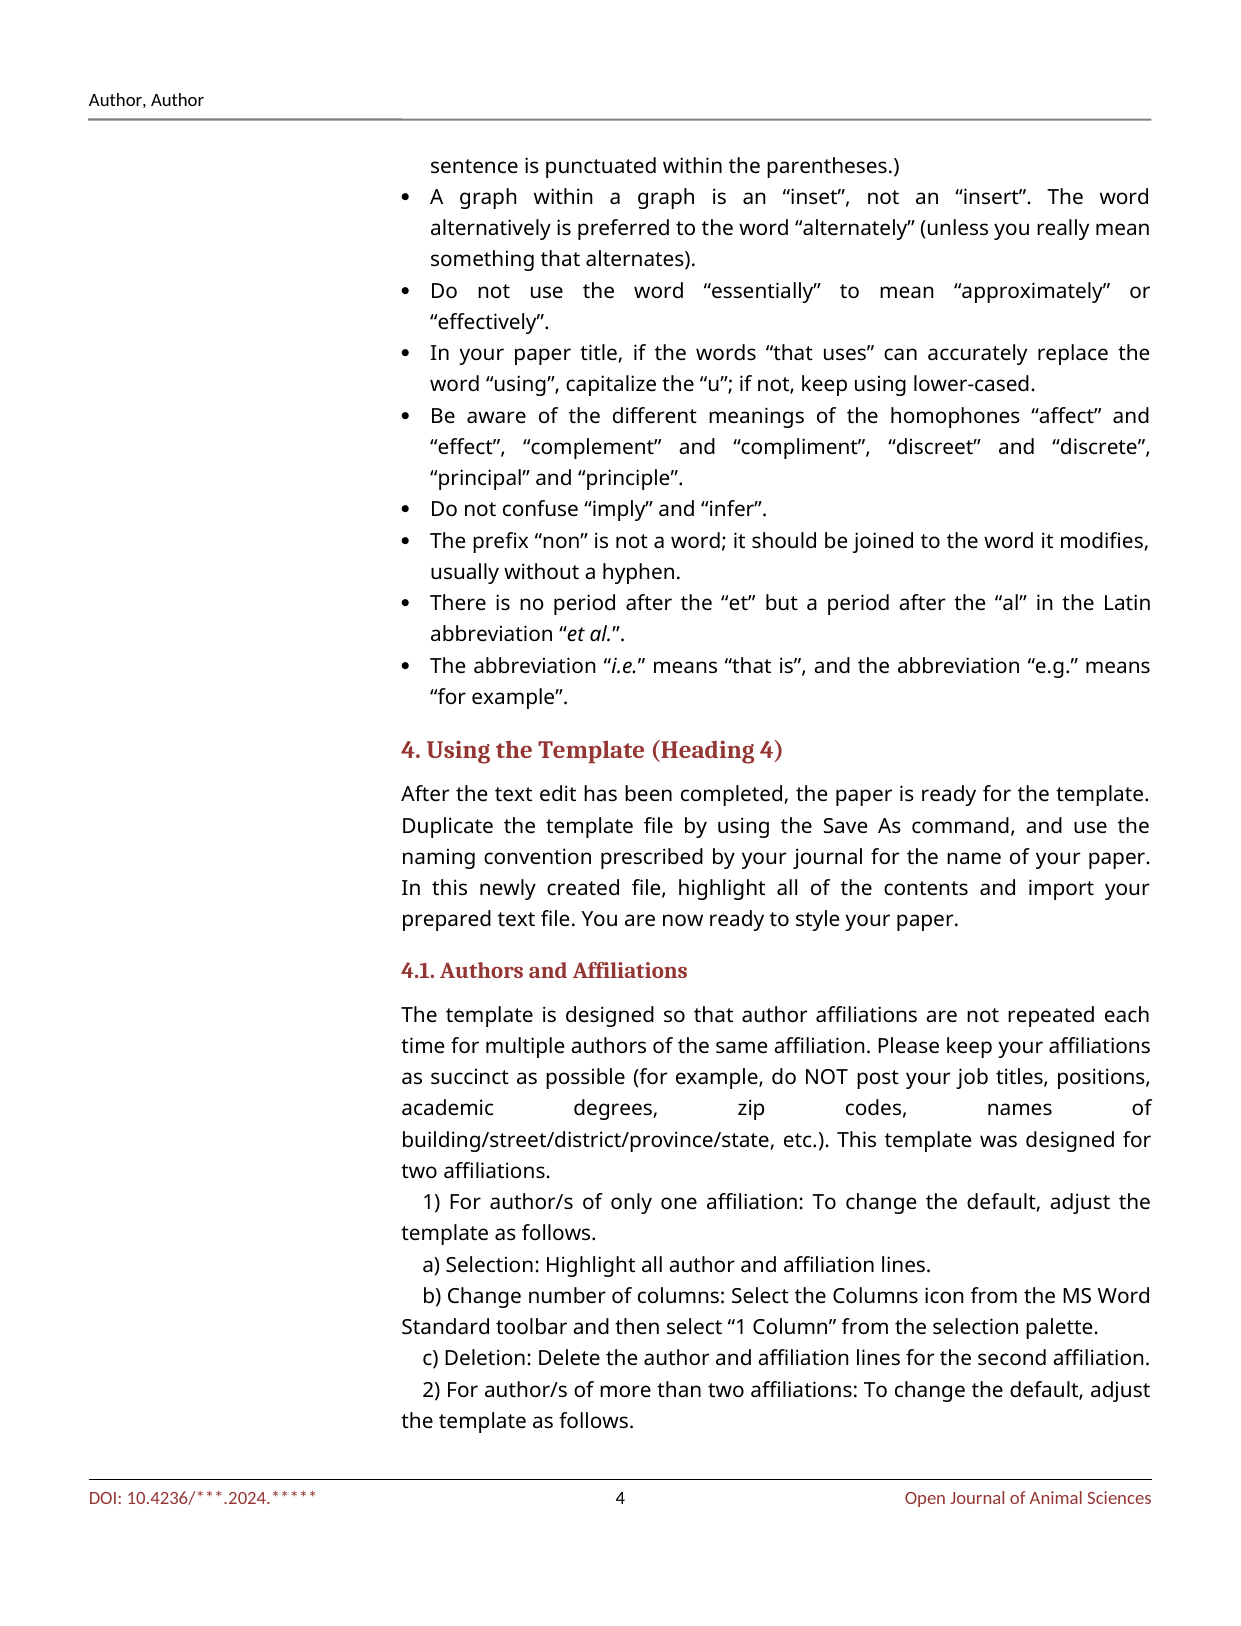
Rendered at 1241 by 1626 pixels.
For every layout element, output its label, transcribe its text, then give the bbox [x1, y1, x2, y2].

text 4. Using the Template (Heading 4) [401, 736, 1152, 764]
text The template is designed so that author affiliations are not repeated each time for multiple authors of the same affiliation. Please keep your affiliations as succinct as possible (for example, do NOT post your job titles, positions, academic degrees, zip codes, names of building/street/district/province/state, etc.). This template was designed for two affiliations. [401, 997, 1152, 1184]
list Do not use the word “essentially” to mean “approximately” or “effectively”. [402, 273, 1152, 336]
text 2) For author/s of more than two affiliations: To change the default, adjust the template as follows. [401, 1372, 1152, 1434]
list The abbreviation “i.e.” means “that is”, and the abbreviation “e.g.” means “for example”. [402, 648, 1152, 711]
text c) Deletion: Delete the author and affiliation lines for the second affiliation. [401, 1341, 1152, 1372]
list There is no period after the “et” but a period after the “al” in the Latin abbreviation “et al.”. [402, 586, 1152, 648]
list In your paper title, if the words “that uses” can accurately replace the word “using”, capitalize the “u”; if not, keep using lower-cased. [402, 336, 1152, 398]
list A graph within a graph is an “inset”, not an “insert”. The word alternatively is preferred to the word “alternately” (unless you really mean something that alternates). [402, 179, 1152, 273]
text a) Selection: Highlight all author and affiliation lines. [401, 1247, 1152, 1278]
text 1) For author/s of only one affiliation: To change the default, adjust the template as follows. [401, 1184, 1152, 1247]
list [402, 148, 1152, 179]
text After the text edit has been completed, the paper is ready for the template. Duplicate the template file by using the Save As command, and use the naming convention prescribed by your journal for the name of your paper. In this newly created file, highlight all of the contents and import your prepared text file. You are now ready to style your paper. [401, 777, 1152, 933]
text 4.1. Authors and Affiliations [401, 958, 1152, 984]
list Be aware of the different meanings of the homophones “affect” and “effect”, “complement” and “compliment”, “discreet” and “discrete”, “principal” and “principle”. [402, 398, 1152, 492]
text b) Change number of columns: Select the Columns icon from the MS Word Standard toolbar and then select “1 Column” from the selection palette. [401, 1278, 1152, 1341]
list Do not confuse “imply” and “infer”. [402, 492, 1152, 523]
list The prefix “non” is not a word; it should be joined to the word it modifies, usually without a hyphen. [402, 523, 1152, 586]
